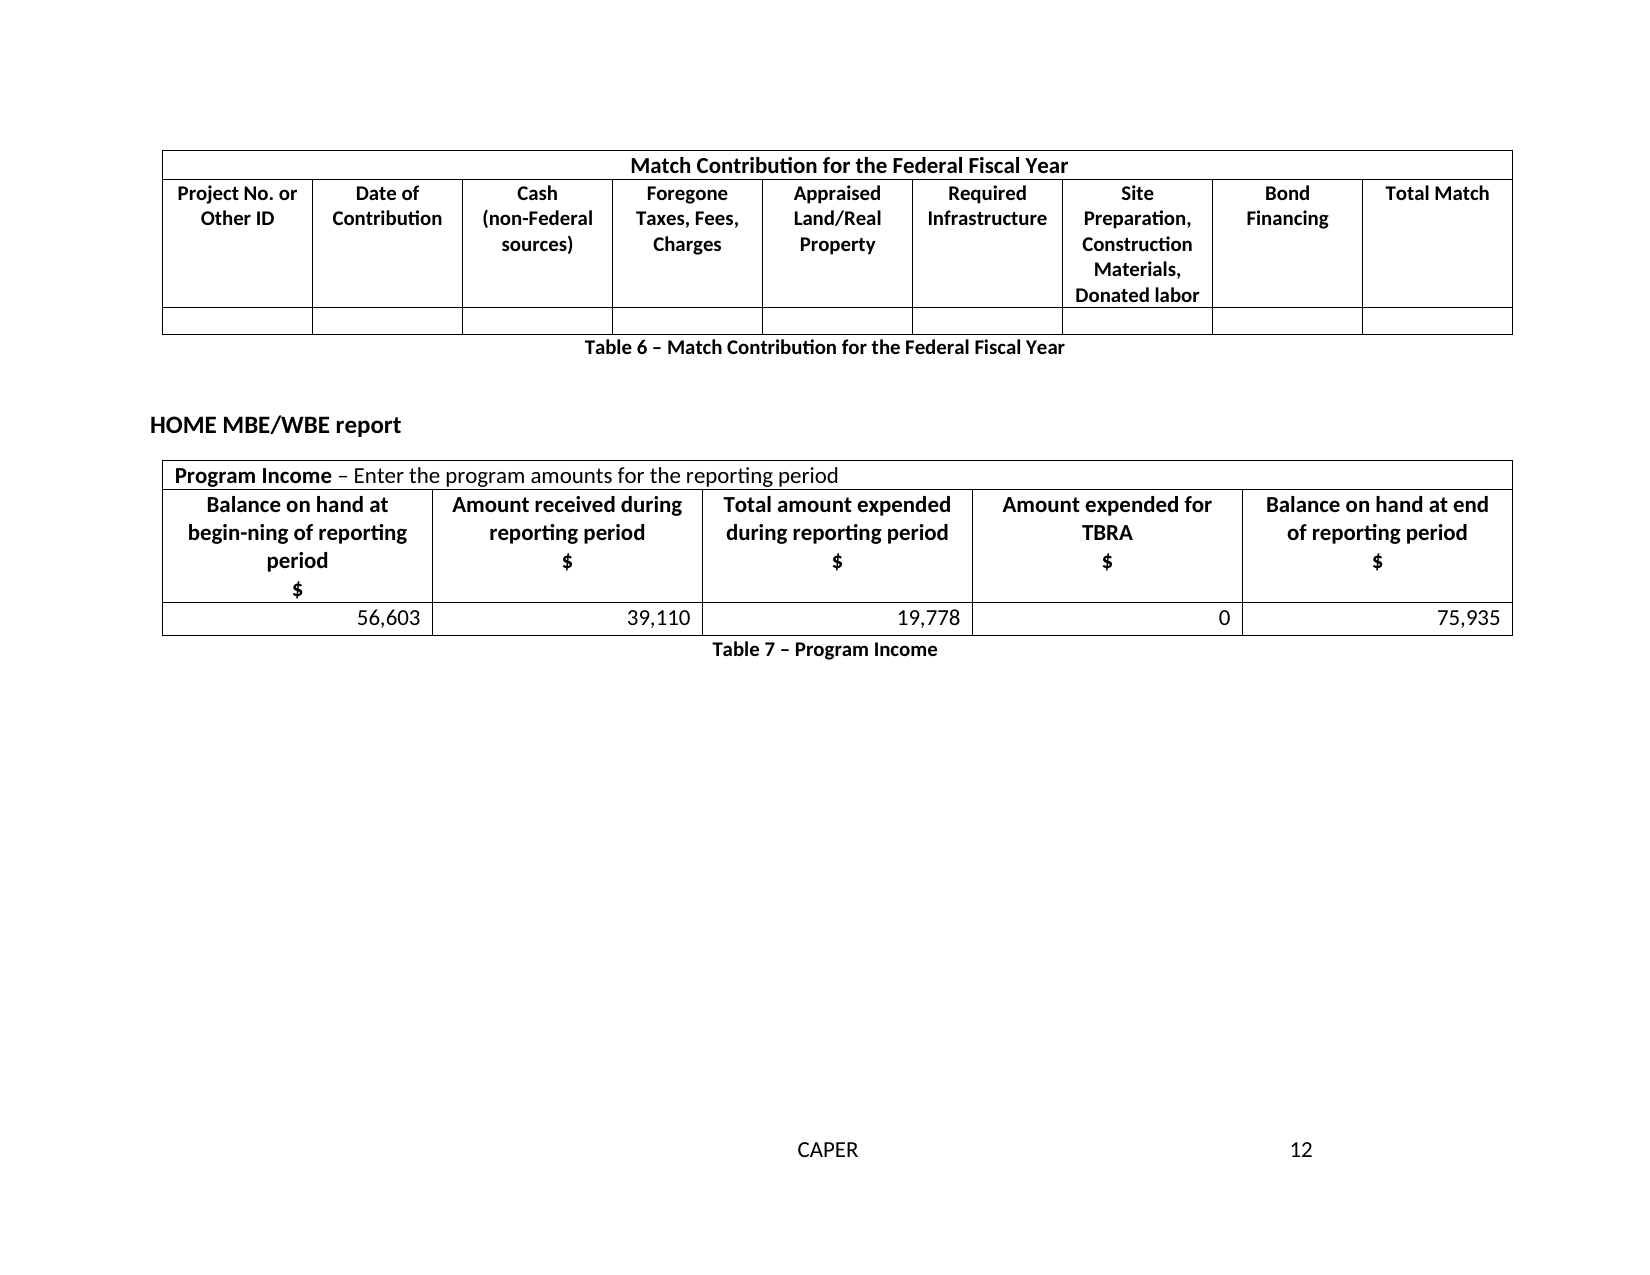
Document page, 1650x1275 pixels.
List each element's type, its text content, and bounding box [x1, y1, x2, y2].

table_cell [613, 308, 762, 334]
table_cell Balance on hand at end of reporting period $ [1243, 490, 1512, 602]
table_cell Amount expended for TBRA $ [973, 490, 1242, 602]
table_cell 75,935 [1243, 603, 1512, 635]
table_cell 39,110 [433, 603, 702, 635]
table_cell [1213, 308, 1362, 334]
table_cell [163, 308, 312, 334]
table_cell [1363, 308, 1512, 334]
table_cell 19,778 [703, 603, 972, 635]
table_cell [313, 308, 462, 334]
table_cell [763, 308, 912, 334]
table_cell Total amount expended during reporting period $ [703, 490, 972, 602]
table_header Match Contribution for the Federal Fiscal Year [163, 151, 1512, 179]
table_cell Project No. or Other ID [163, 180, 312, 307]
table_cell 56,603 [163, 603, 432, 635]
table_cell [463, 308, 612, 334]
table_cell Bond Financing [1213, 180, 1362, 307]
table_cell Balance on hand at begin-ning of reporting period $ [163, 490, 432, 602]
table_cell [913, 308, 1062, 334]
table_cell Cash (non-Federal sources) [463, 180, 612, 307]
table_cell Date of Contribution [313, 180, 462, 307]
table_cell Required Infrastructure [913, 180, 1062, 307]
text Table 7 – Program Income [150, 636, 1500, 661]
table_cell Total Match [1363, 180, 1512, 307]
table_cell Appraised Land/Real Property [763, 180, 912, 307]
table_cell Foregone Taxes, Fees, Charges [613, 180, 762, 307]
text HOME MBE/WBE report [150, 413, 1500, 439]
table_cell Amount received during reporting period $ [433, 490, 702, 602]
table_cell [1063, 308, 1212, 334]
text Table 6 – Match Contribution for the Federal Fiscal Year [150, 335, 1500, 360]
table_cell 0 [973, 603, 1242, 635]
table_cell Site Preparation, Construction Materials, Donated labor [1063, 180, 1212, 307]
table_header Program Income – Enter the program amounts for the reporting period [163, 461, 1512, 489]
